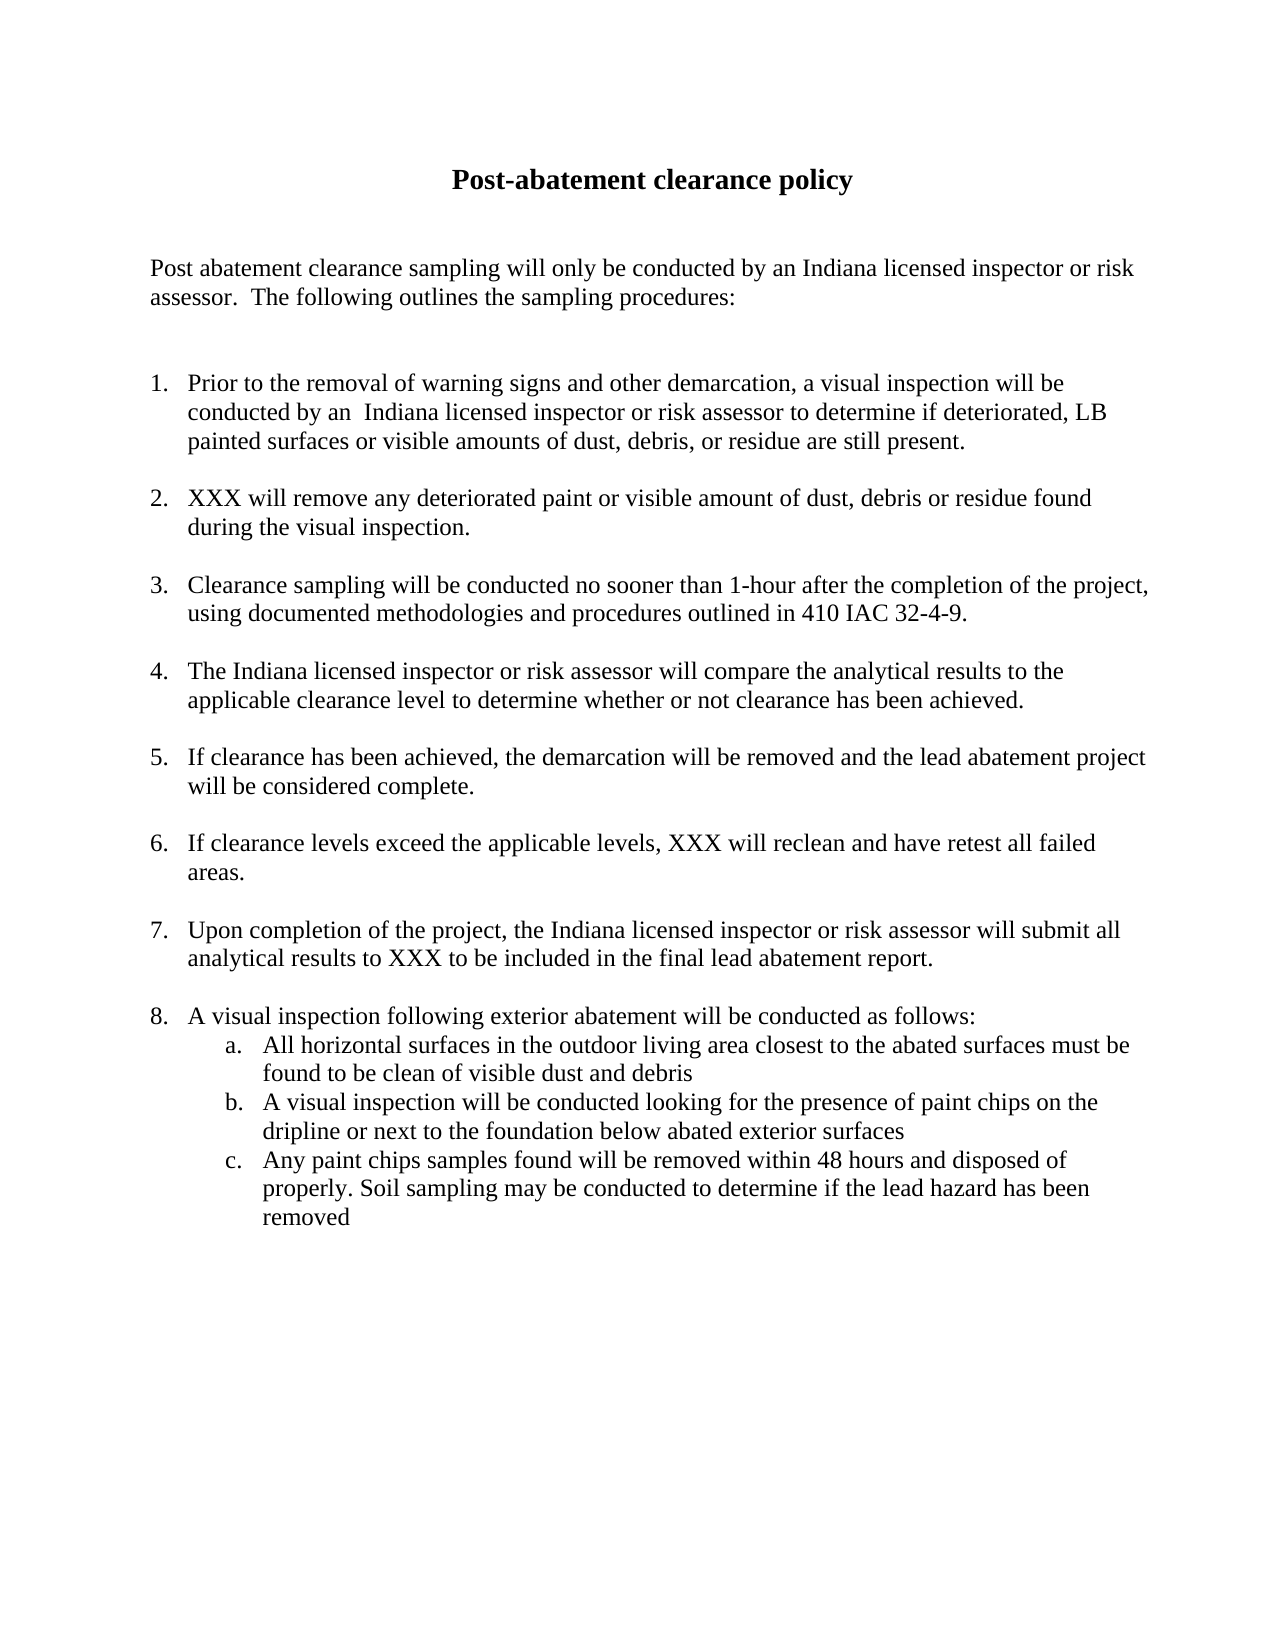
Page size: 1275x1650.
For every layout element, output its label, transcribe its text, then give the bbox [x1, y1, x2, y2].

text Post abatement clearance sampling will only be conducted by an licensed inspector or risk assessor. The following outlines the sampling procedures: [150, 253, 1155, 311]
list A visual inspection will be conducted looking for the presence of paint chips on the dripline or next to the foundation below abated exterior surfaces [225, 1087, 1155, 1145]
list If clearance levels exceed the applicable levels, XXX will reclean and have retest all failed areas. [150, 828, 1155, 886]
list All horizontal surfaces in the outdoor living area closest to the abated surfaces must be found to be clean of visible dust and debris [225, 1030, 1155, 1087]
list A visual inspection following exterior abatement will be conducted as follows: [150, 1001, 1155, 1030]
list Prior to the removal of warning signs and other demarcation, a visual inspection will be conducted by an Indiana licensed inspector or risk assessor to determine if deteriorated, LB painted surfaces or visible amounts of dust, debris, or residue are still present. [150, 368, 1155, 455]
list If clearance has been achieved, the demarcation will be removed and the lead abatement project will be considered complete. [150, 742, 1155, 800]
list XXX will remove any deteriorated paint or visible amount of dust, debris or residue found during the visual inspection. [150, 483, 1155, 541]
list Any paint chips samples found will be removed within 48 hours and disposed of properly. Soil sampling may be conducted to determine if the lead hazard has been removed [225, 1145, 1155, 1231]
list Clearance sampling will be conducted no sooner than 1-hour after the completion of the project, using documented methodologies and procedures outlined in 410 IAC 32-4-9. [150, 570, 1155, 627]
list The licensed inspector or risk assessor will compare the analytical results to the applicable clearance level to determine whether or not clearance has been achieved. [150, 656, 1155, 713]
text Post-abatement clearance policy [150, 162, 1155, 196]
list Upon completion of the project, the licensed inspector or risk assessor will submit all analytical results to XXX to be included in the final lead abatement report. [150, 915, 1155, 972]
